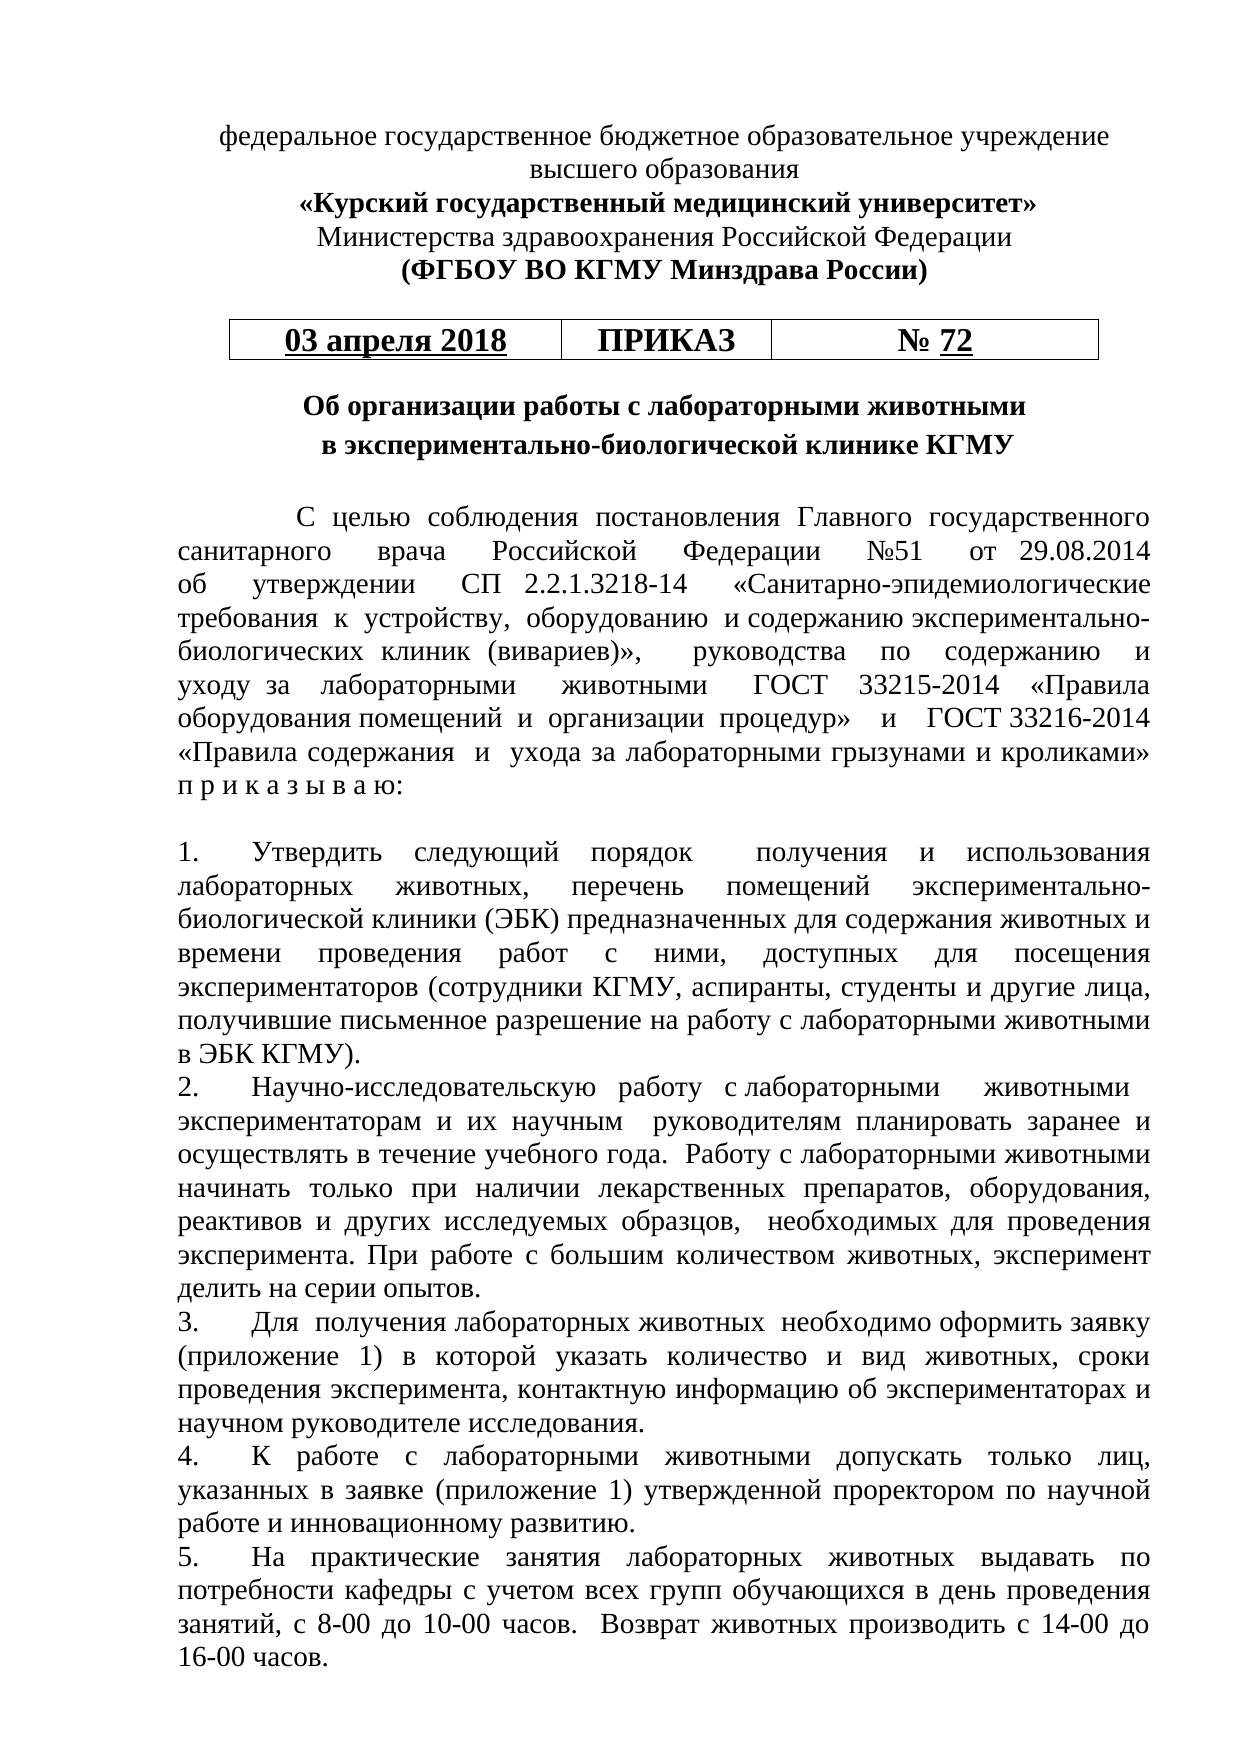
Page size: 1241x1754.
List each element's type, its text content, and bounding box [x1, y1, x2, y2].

text в экспериментально-биологической клинике КГМУ [177, 427, 1152, 461]
list Утвердить следующий порядок получения и использования лабораторных животных, перечень помещений экспериментально-биологической клиники (ЭБК) предназначенных для содержания животных и времени проведения работ с ними, доступных для посещения экспериментаторов (сотрудники КГМУ, аспиранты, студенты и другие лица, получившие письменное разрешение на работу с лабораторными животными в ЭБК КГМУ). [177, 834, 1152, 1069]
list К работе с лабораторными животными допускать только лиц, указанных в заявке (приложение 1) утвержденной проректором по научной работе и инновационному развитию. [177, 1438, 1152, 1539]
text Министерства здравоохранения Российской Федерации [177, 219, 1152, 252]
text высшего образования [177, 152, 1152, 185]
text «Курский государственный медицинский университет» [177, 185, 1152, 219]
text федеральное государственное бюджетное образовательное учреждение [177, 118, 1152, 152]
text С целью соблюдения постановления Главного государственного санитарного врача Российской Федерации №51 от 29.08.2014 об утверждении СП 2.2.1.3218-14 «Санитарно-эпидемиологические требования к устройству, оборудованию и содержанию экспериментально-биологических клиник (вивариев)», руководства по содержанию и уходу за лабораторными животными ГОСТ 33215-2014 «Правила оборудования помещений и организации процедур» и ГОСТ 33216-2014 «Правила содержания и ухода за лабораторными грызунами и кроликами» п р и к а з ы в а ю: [177, 499, 1152, 801]
text Об организации работы с лабораторными животными [177, 388, 1152, 422]
list На практические занятия лабораторных животных выдавать по потребности кафедры с учетом всех групп обучающихся в день проведения занятий, с 8-00 до 10-00 часов. Возврат животных производить с 14-00 до 16-00 часов. [177, 1539, 1152, 1673]
text экспериментаторам и их научным руководителям планировать заранее и осуществлять в течение учебного года. Работу с лабораторными животными начинать только при наличии лекарственных препаратов, оборудования, реактивов и других исследуемых образцов, необходимых для проведения эксперимента. При работе с большим количеством животных, эксперимент делить на серии опытов. [177, 1103, 1152, 1304]
table_header ПРИКАЗ [562, 320, 771, 359]
table_header № 72 [772, 320, 1098, 359]
list Научно-исследовательскую работу с лабораторными животными [177, 1069, 1152, 1103]
table_header 03 апреля 2018 [230, 320, 561, 359]
list Для получения лабораторных животных необходимо оформить заявку (приложение 1) в которой указать количество и вид животных, сроки проведения эксперимента, контактную информацию об экспериментаторах и научном руководителе исследования. [177, 1304, 1152, 1438]
text (ФГБОУ ВО КГМУ Минздрава России) [177, 252, 1152, 286]
